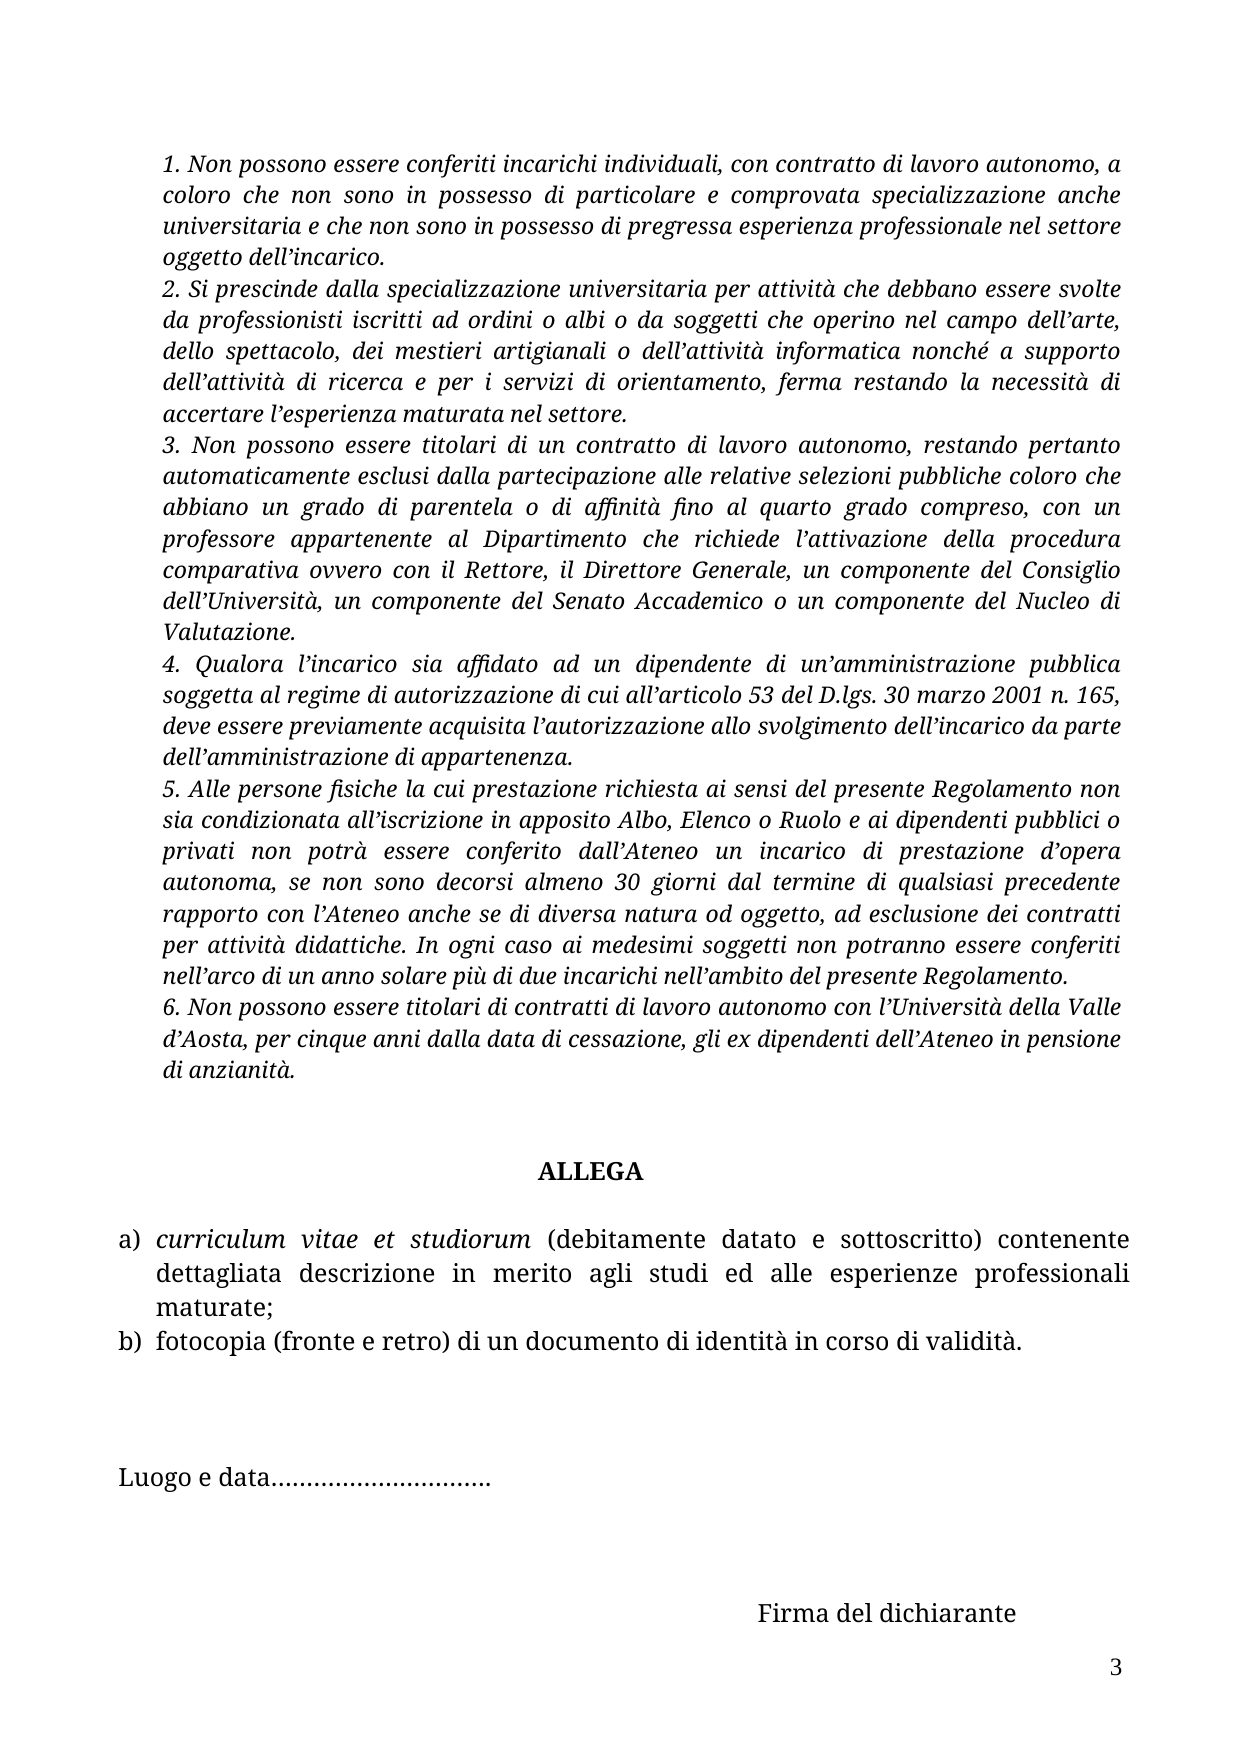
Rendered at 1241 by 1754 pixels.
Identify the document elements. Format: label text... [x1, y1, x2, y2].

list curriculum vitae et studiorum (debitamente datato e sottoscritto) contenente dettagliata descrizione in merito agli studi ed alle esperienze professionali maturate; [118, 1221, 1131, 1323]
text ALLEGA [118, 1153, 1063, 1187]
text Luogo e data…………………………. [118, 1460, 1063, 1494]
text 5. Alle persone fisiche la cui prestazione richiesta ai sensi del presente Regolamento non sia condizionata all’iscrizione in apposito Albo, Elenco o Ruolo e ai dipendenti pubblici o privati non potrà essere conferito dall’Ateneo un incarico di prestazione d’opera autonoma, se non sono decorsi almeno 30 giorni dal termine di qualsiasi precedente rapporto con l’Ateneo anche se di diversa natura od oggetto, ad esclusione dei contratti per attività didattiche. In ogni caso ai medesimi soggetti non potranno essere conferiti nell’arco di un anno solare più di due incarichi nell’ambito del presente Regolamento. [162, 773, 1122, 991]
text 1. Non possono essere conferiti incarichi individuali, con contratto di lavoro autonomo, a coloro che non sono in possesso di particolare e comprovata specializzazione anche universitaria e che non sono in possesso di pregressa esperienza professionale nel settore oggetto dell’incarico. [162, 148, 1122, 273]
text 3. Non possono essere titolari di un contratto di lavoro autonomo, restando pertanto automaticamente esclusi dalla partecipazione alle relative selezioni pubbliche coloro che abbiano un grado di parentela o di affinità fino al quarto grado compreso, con un professore appartenente al Dipartimento che richiede l’attivazione della procedura comparativa ovvero con il Rettore, il Direttore Generale, un componente del Consiglio dell’Università, un componente del Senato Accademico o un componente del Nucleo di Valutazione. [162, 429, 1122, 648]
text Firma del dichiarante [118, 1596, 1063, 1630]
text 2. Si prescinde dalla specializzazione universitaria per attività che debbano essere svolte da professionisti iscritti ad ordini o albi o da soggetti che operino nel campo dell’arte, dello spettacolo, dei mestieri artigianali o dell’attività informatica nonché a supporto dell’attività di ricerca e per i servizi di orientamento, ferma restando la necessità di accertare l’esperienza maturata nel settore. [162, 273, 1122, 429]
list fotocopia (fronte e retro) di un documento di identità in corso di validità. [118, 1323, 1131, 1358]
text 4. Qualora l’incarico sia affidato ad un dipendente di un’amministrazione pubblica soggetta al regime di autorizzazione di cui all’articolo 53 del D.lgs. 30 marzo 2001 n. 165, deve essere previamente acquisita l’autorizzazione allo svolgimento dell’incarico da parte dell’amministrazione di appartenenza. [162, 648, 1122, 773]
text 6. Non possono essere titolari di contratti di lavoro autonomo con l’Università della Valle d’Aosta, per cinque anni dalla data di cessazione, gli ex dipendenti dell’Ateneo in pensione di anzianità. [162, 991, 1122, 1085]
